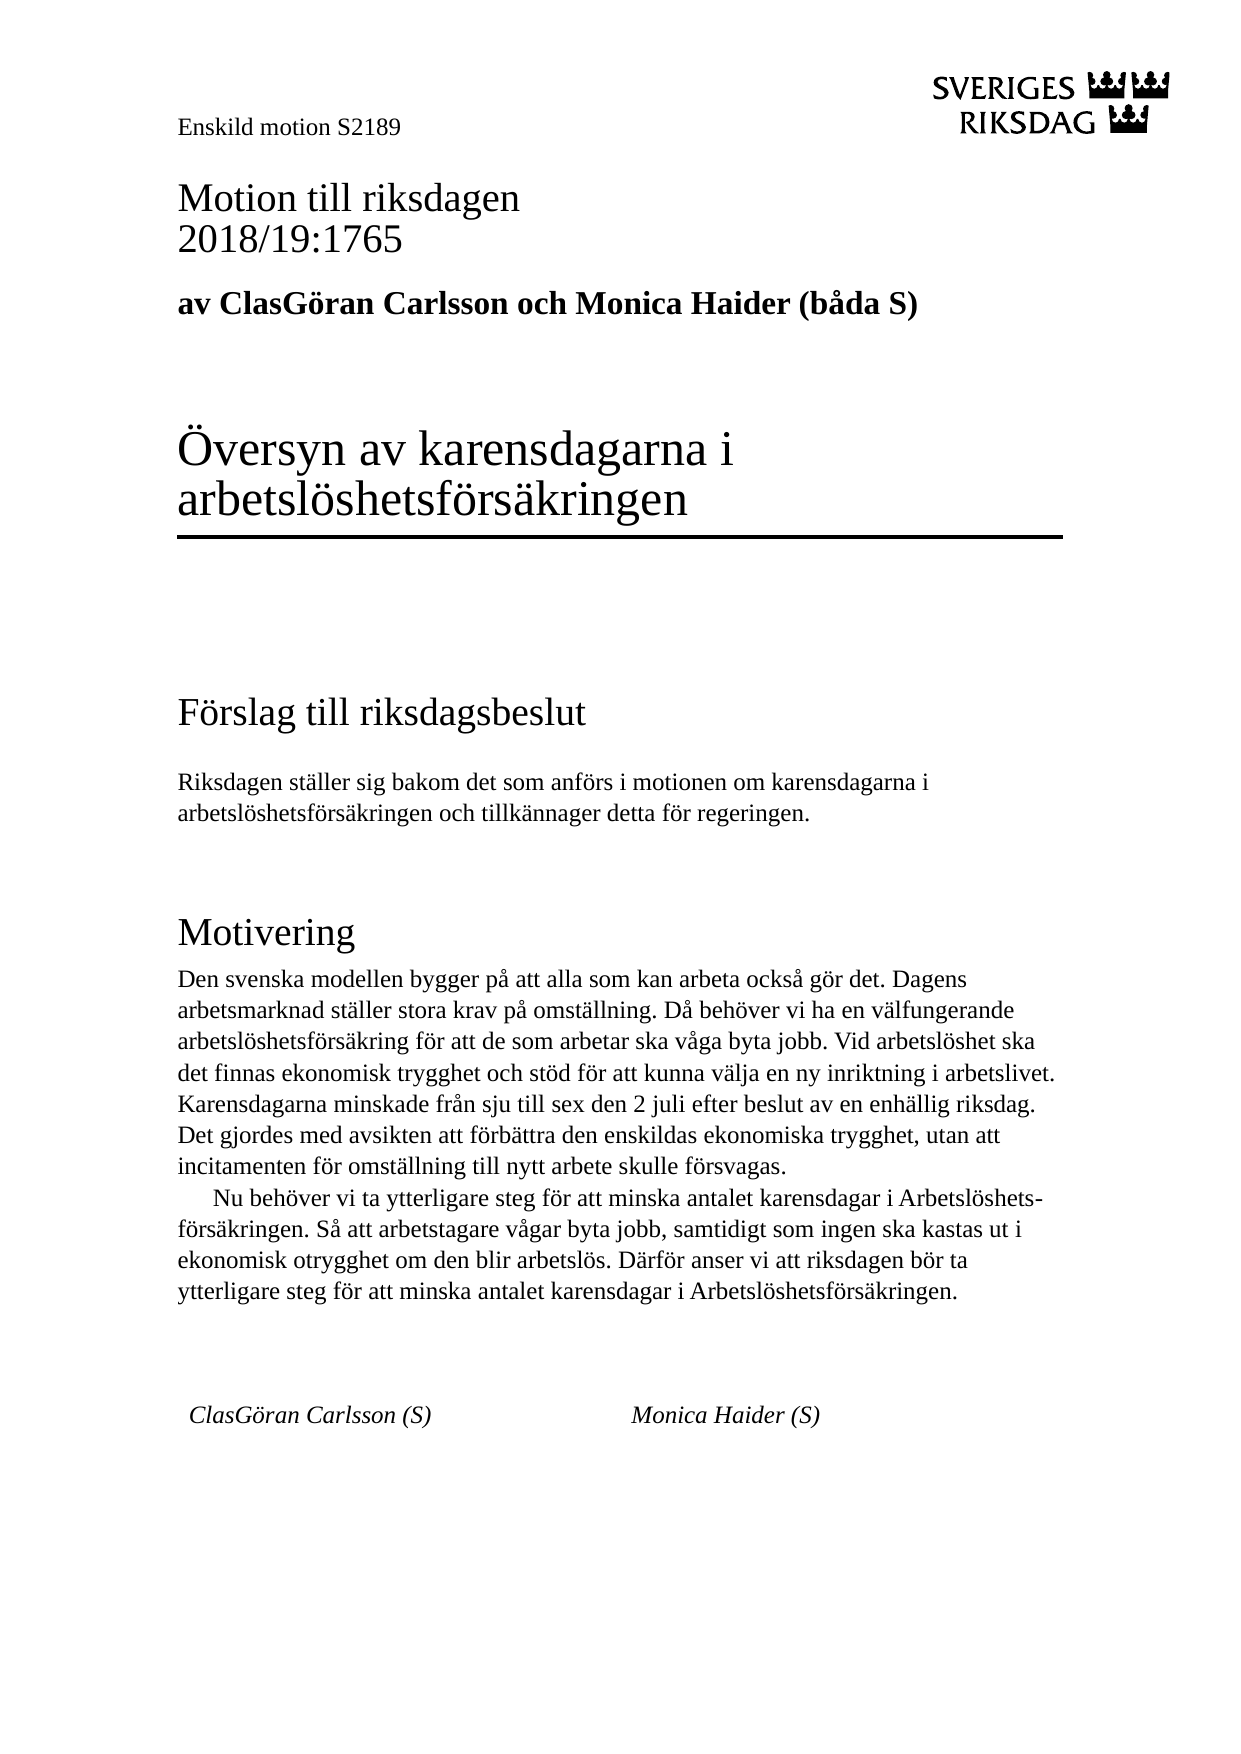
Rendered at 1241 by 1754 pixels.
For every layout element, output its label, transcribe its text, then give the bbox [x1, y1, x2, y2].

text Nu behöver vi ta ytterligare steg för att minska antalet karensdagar i Arbetslöshetsförsäkringen. Så att arbetstagare vågar byta jobb, samtidigt som ingen ska kastas ut i ekonomisk otrygghet om den blir arbetslös. Därför anser vi att riksdagen bör ta ytterligare steg för att minska antalet karensdagar i Arbetslöshetsförsäkringen. [177, 1180, 1063, 1305]
table_header ClasGöran Carlsson (S) [177, 1368, 620, 1436]
text Den svenska modellen bygger på att alla som kan arbeta också gör det. Dagens arbetsmarknad ställer stora krav på omställning. Då behöver vi ha en välfungerande arbetslöshetsförsäkring för att de som arbetar ska våga byta jobb. Vid arbetslöshet ska det finnas ekonomisk trygghet och stöd för att kunna välja en ny inriktning i arbetslivet. Karensdagarna minskade från sju till sex den 2 juli efter beslut av en enhällig riksdag. Det gjordes med avsikten att förbättra den enskildas ekonomiska trygghet, utan att incitamenten för omställning till nytt arbete skulle försvagas. [177, 961, 1063, 1180]
table_header Monica Haider (S) [620, 1368, 1063, 1436]
